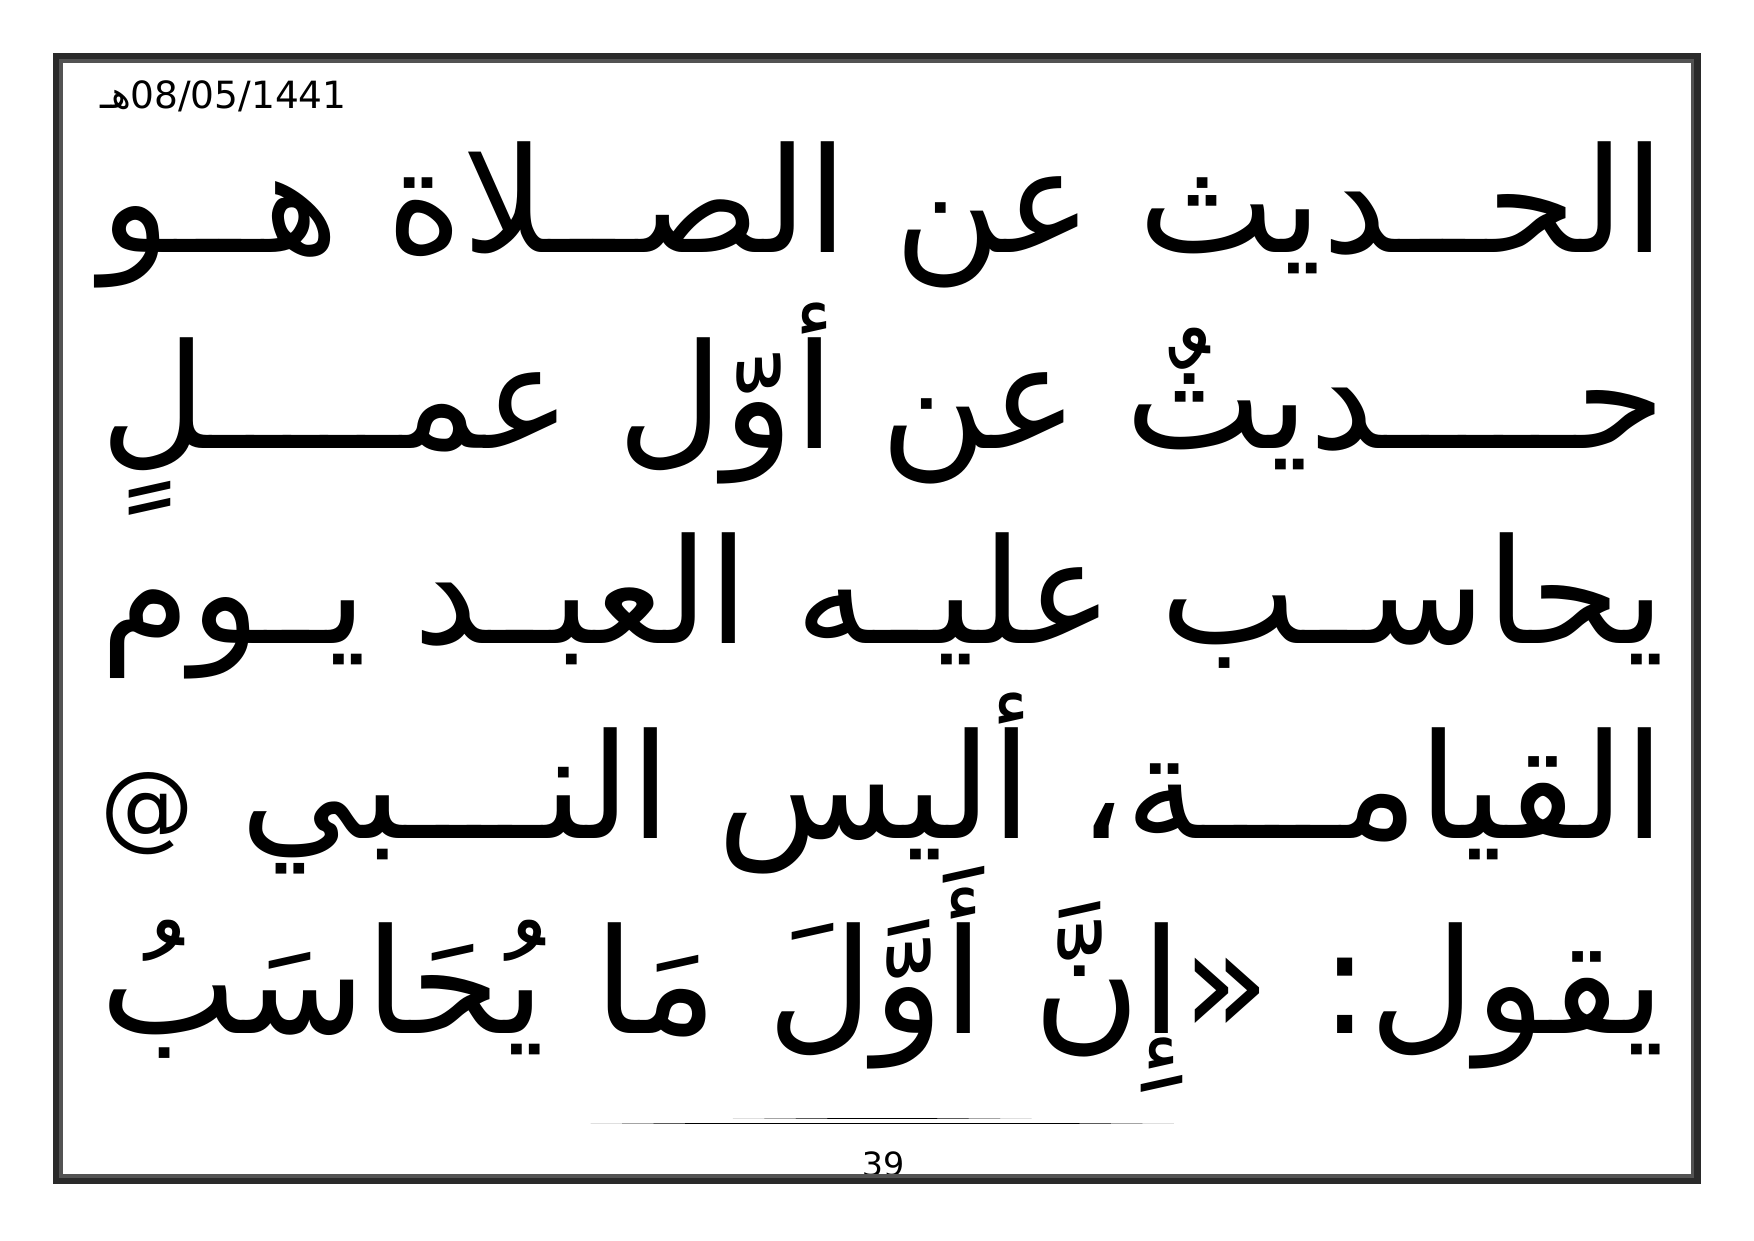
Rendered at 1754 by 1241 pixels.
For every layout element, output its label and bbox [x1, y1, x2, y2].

text [100, 117, 1665, 1068]
